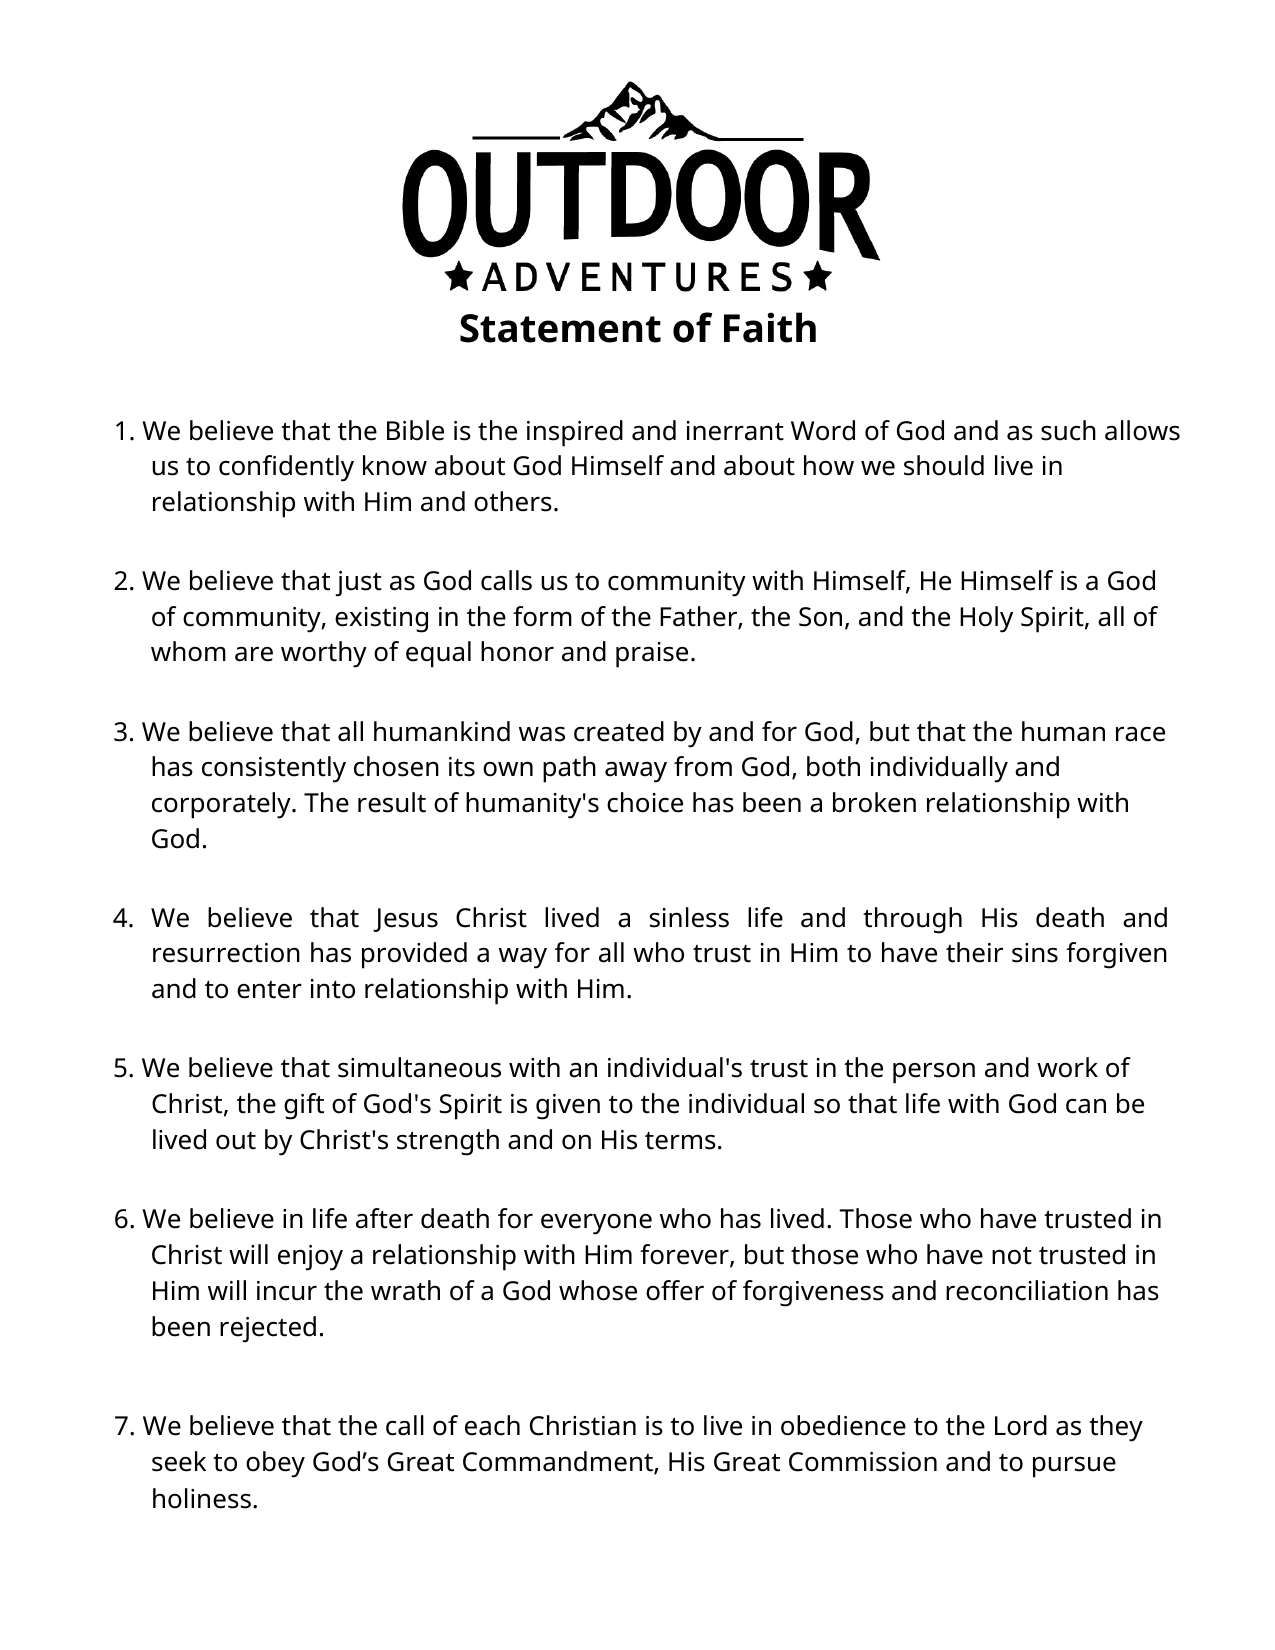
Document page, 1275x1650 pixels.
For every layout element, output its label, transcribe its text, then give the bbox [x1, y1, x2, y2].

text Statement of Faith [77, 302, 1200, 354]
text 7. We believe that the call of each Christian is to live in obedience to the Lord as they seek to obey God’s Great Commandment, His Great Commission and to pursue holiness. [114, 1407, 1165, 1516]
text 2. We believe that just as God calls us to community with Himself, He Himself is a God of community, existing in the form of the Father, the Son, and the Holy Spirit, all of whom are worthy of equal honor and praise. [113, 562, 1173, 669]
picture [393, 75, 884, 302]
text 3. We believe that all humankind was created by and for God, but that the human race has consistently chosen its own path away from God, both individually and corporately. The result of humanity's choice has been a broken relationship with God. [113, 713, 1184, 856]
text 1. We believe that the Bible is the inspired and inerrant Word of God and as such allows us to confidently know about God Himself and about how we should live in relationship with Him and others. [113, 412, 1189, 519]
text 5. We believe that simultaneous with an individual's trust in the person and work of Christ, the gift of God's Spirit is given to the individual so that life with God can be lived out by Christ's strength and on His terms. [113, 1050, 1186, 1157]
text 6. We believe in life after death for everyone who has lived. Those who have trusted in Christ will enjoy a relationship with Him forever, but those who have not trusted in Him will incur the wrath of a God whose offer of forgiveness and reconciliation has been rejected. [114, 1201, 1164, 1344]
text 4. We believe that Jesus Christ lived a sinless life and through His death and resurrection has provided a way for all who trust in Him to have their sins forgiven and to enter into relationship with Him. [113, 899, 1171, 1006]
